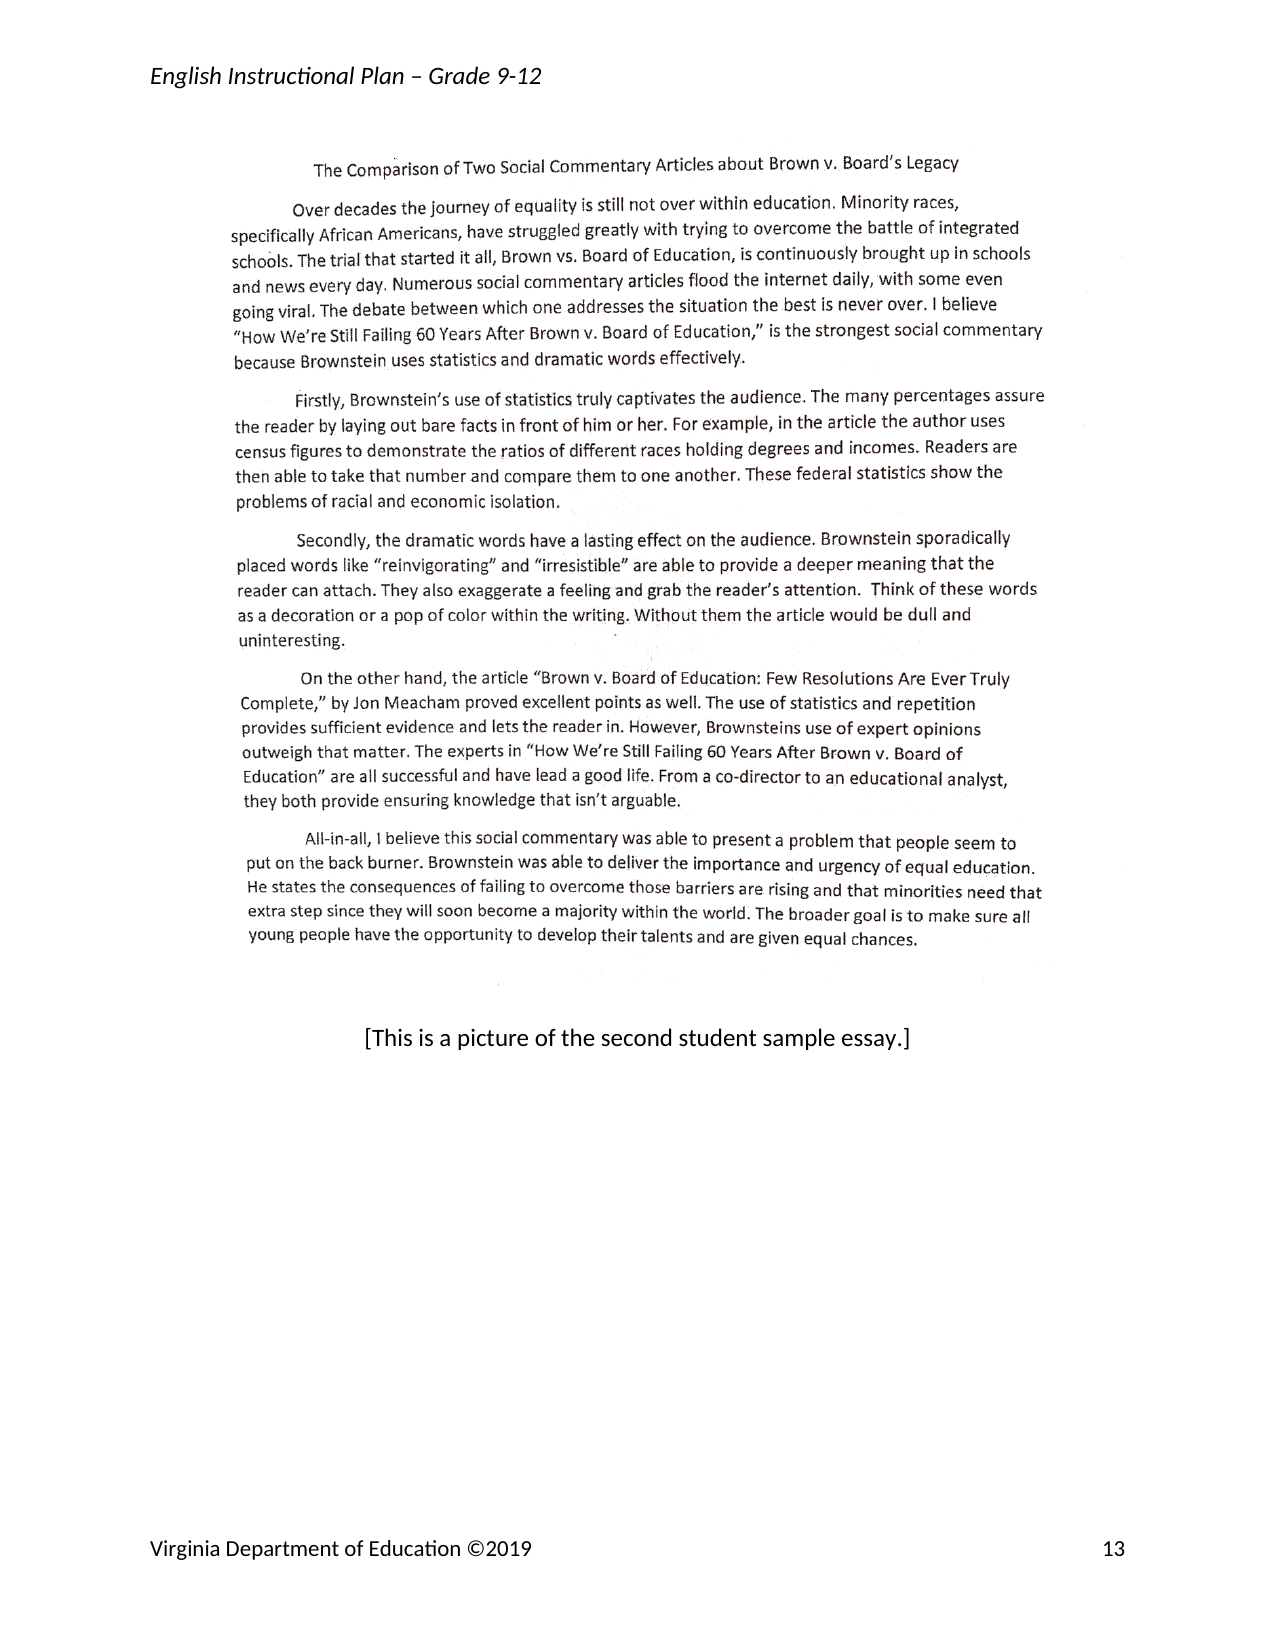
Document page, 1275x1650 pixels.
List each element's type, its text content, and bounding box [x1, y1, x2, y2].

text [This is a picture of the second student sample essay.] [150, 1022, 1125, 1052]
picture [150, 133, 1126, 992]
